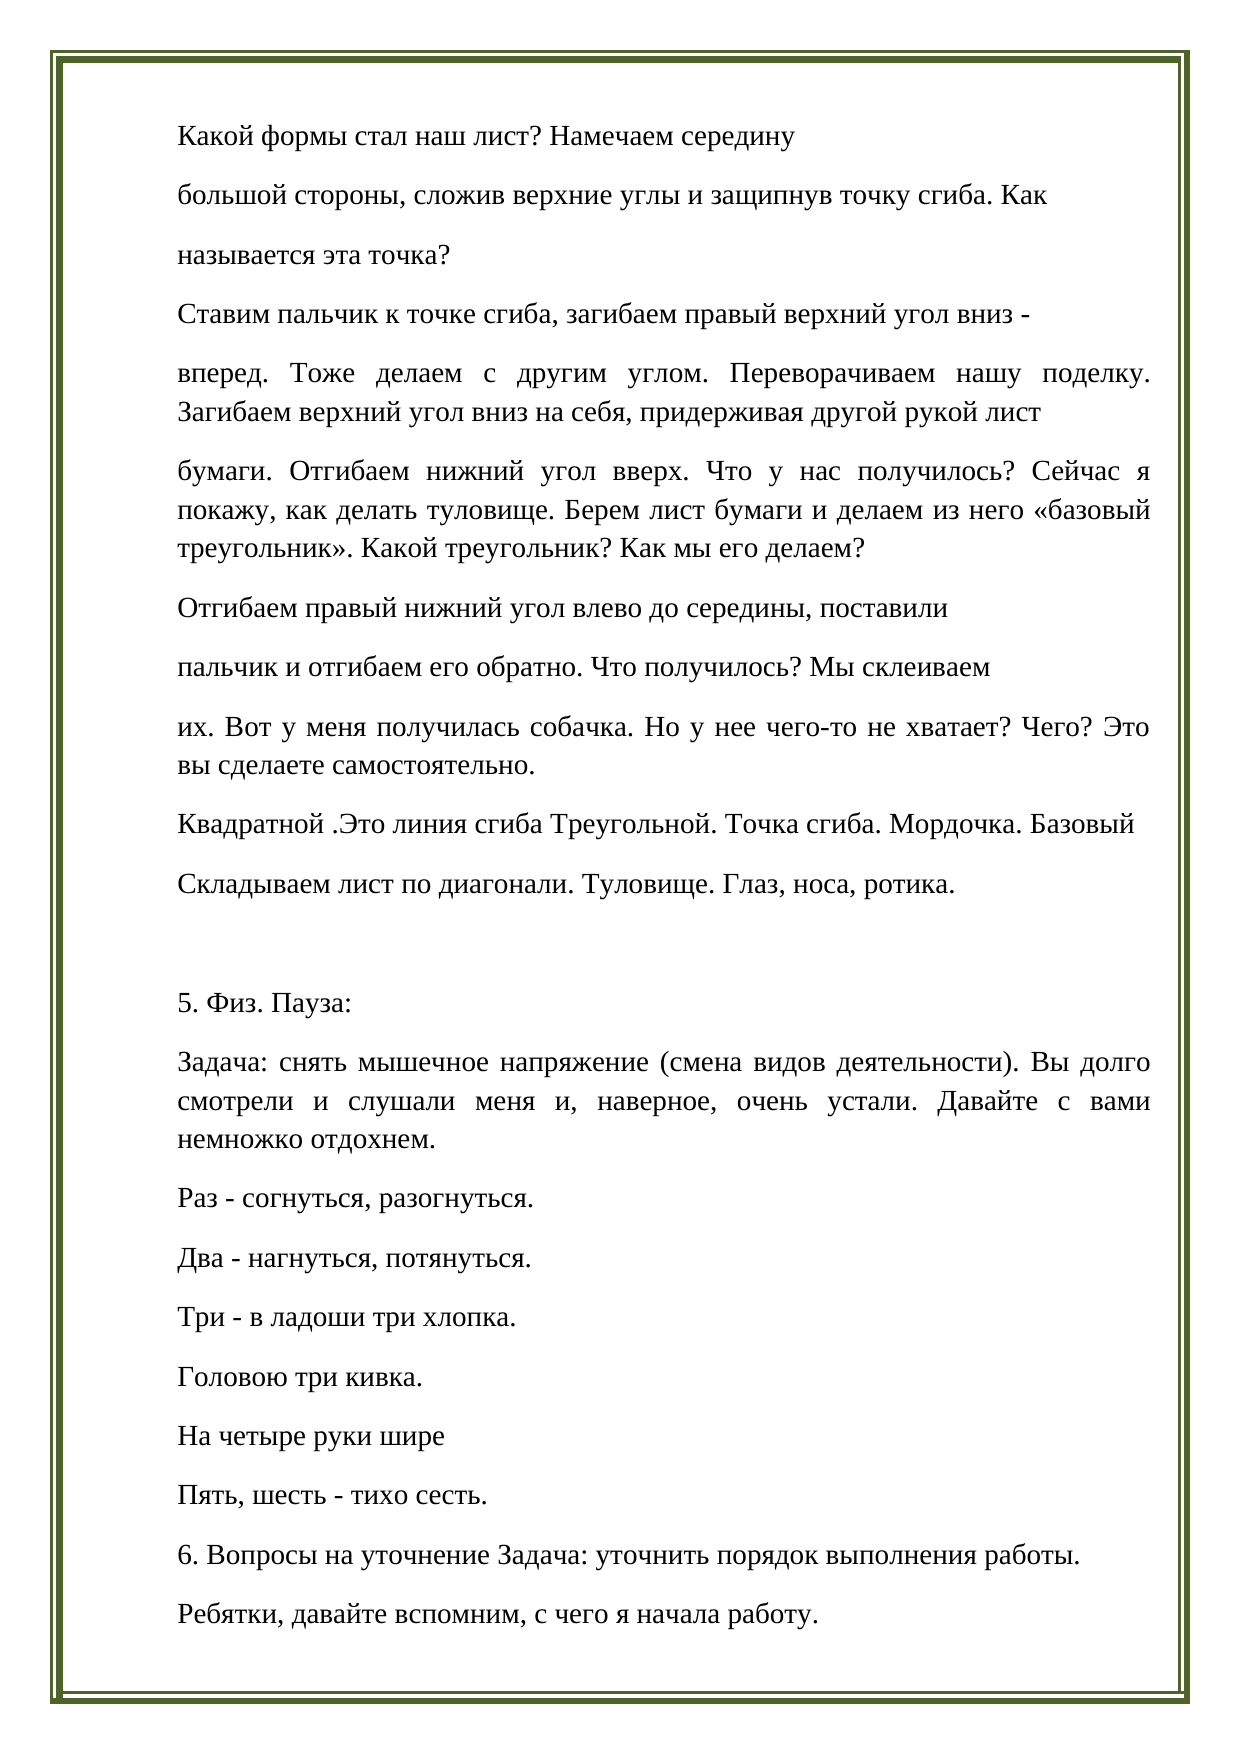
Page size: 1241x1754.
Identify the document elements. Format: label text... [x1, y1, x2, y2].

text их. Вот у меня получилась собачка. Но у нее чего-то не хватает? Чего? Это вы сделаете самостоятельно. [177, 709, 1152, 781]
text Три - в ладоши три хлопка. [177, 1299, 1152, 1333]
text Складываем лист по диагонали. Туловище. Глаз, носа, ротика. [177, 866, 1152, 899]
text Пять, шесть - тихо сесть. [177, 1477, 1152, 1511]
text Задача: снять мышечное напряжение (смена видов деятельности). Вы долго смотрели и слушали меня и, наверное, очень устали. Давайте с вами немножко отдохнем. [177, 1044, 1152, 1155]
text большой стороны, сложив верхние углы и защипнув точку сгиба. Как [177, 177, 1152, 211]
text 6. Вопросы на уточнение Задача: уточнить порядок выполнения работы. [177, 1537, 1152, 1570]
text Отгибаем правый нижний угол влево до середины, поставили [177, 590, 1152, 623]
text Два - нагнуться, потянуться. [177, 1240, 1152, 1273]
text На четыре руки шире [177, 1418, 1152, 1452]
text бумаги. Отгибаем нижний угол вверх. Что у нас получилось? Сейчас я покажу, как делать туловище. Берем лист бумаги и делаем из него «базовый треугольник». Какой треугольник? Как мы его делаем? [177, 453, 1152, 564]
text 5. Физ. Пауза: [177, 985, 1152, 1018]
text пальчик и отгибаем его обратно. Что получилось? Мы склеиваем [177, 649, 1152, 683]
text называется эта точка? [177, 237, 1152, 270]
text Головою три кивка. [177, 1359, 1152, 1392]
text Ребятки, давайте вспомним, с чего я начала работу. [177, 1596, 1152, 1630]
text Квадратной .Это линия сгиба Треугольной. Точка сгиба. Мордочка. Базовый [177, 807, 1152, 840]
text вперед. Тоже делаем с другим углом. Переворачиваем нашу поделку. Загибаем верхний угол вниз на себя, придерживая другой рукой лист [177, 356, 1152, 428]
text Ставим пальчик к точке сгиба, загибаем правый верхний угол вниз - [177, 296, 1152, 330]
text Раз - согнуться, разогнуться. [177, 1181, 1152, 1214]
text Какой формы стал наш лист? Намечаем середину [177, 118, 1152, 152]
